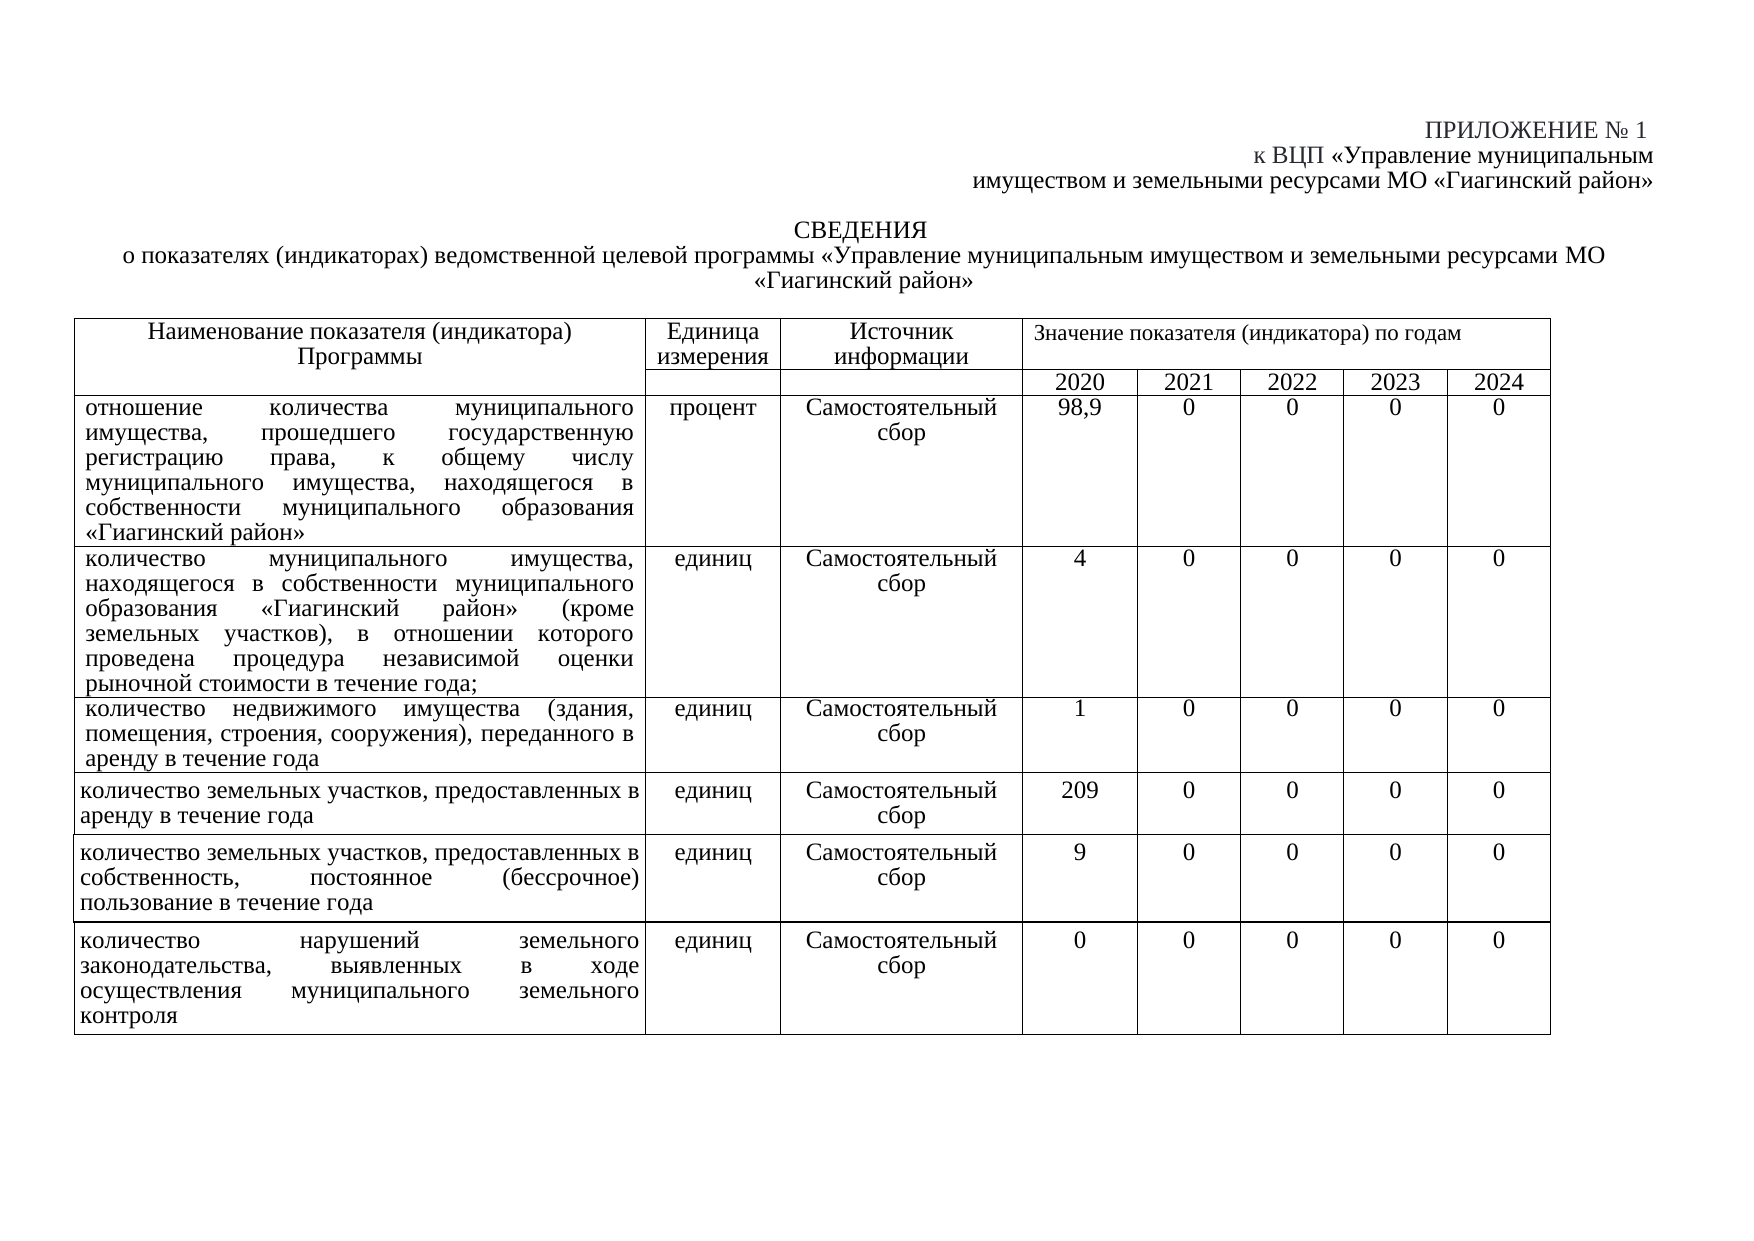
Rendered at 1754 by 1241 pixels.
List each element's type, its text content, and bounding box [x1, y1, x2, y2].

text ПРИЛОЖЕНИЕ № 1 к ВЦП «Управление муниципальным [74, 118, 1653, 168]
table_cell [646, 370, 780, 395]
table_cell 0 [1344, 547, 1447, 696]
table_cell 2020 [1023, 370, 1137, 395]
table_cell [781, 370, 1022, 395]
text имуществом и земельными ресурсами МО «Гиагинский район» [74, 168, 1653, 193]
table_cell количество муниципального имущества, находящегося в собственности муниципального образования «Гиагинский район» (кроме земельных участков), в отношении которого проведена процедура независимой оценки рыночной стоимости в течение года; [75, 547, 645, 696]
table_cell 0 [1023, 923, 1137, 1034]
table_cell 0 [1448, 923, 1550, 1034]
text СВЕДЕНИЯ о показателях (индикаторах) ведомственной целевой программы «Управление муниципальным имуществом и земельными ресурсами МО «Гиагинский район» [74, 218, 1653, 293]
table_cell Самостоятельный сбор [781, 773, 1022, 834]
table_cell единиц [646, 698, 780, 772]
table_cell 2022 [1241, 370, 1343, 395]
table_cell 0 [1344, 396, 1447, 546]
table_cell количество земельных участков, предоставленных в собственность, постоянное (бессрочное) пользование в течение года [74, 835, 645, 921]
table_cell 4 [1023, 547, 1137, 696]
table_cell 9 [1023, 835, 1137, 921]
table_cell 0 [1448, 698, 1550, 772]
table_cell 0 [1138, 835, 1240, 921]
table_cell 98,9 [1023, 396, 1137, 546]
table_cell 209 [1023, 773, 1137, 834]
table_cell 0 [1448, 835, 1550, 921]
table_cell 0 [1448, 547, 1550, 696]
table_cell 2023 [1344, 370, 1447, 395]
table_cell 0 [1241, 835, 1343, 921]
table_cell 0 [1138, 698, 1240, 772]
table_cell единиц [646, 773, 780, 834]
table_cell 0 [1344, 835, 1447, 921]
table_cell 0 [1138, 547, 1240, 696]
table_header Источник информации [781, 319, 1022, 369]
table_cell Самостоятельный сбор [781, 923, 1022, 1034]
table_cell отношение количества муниципального имущества, прошедшего государственную регистрацию права, к общему числу муниципального имущества, находящегося в собственности муниципального образования «Гиагинский район» [75, 396, 645, 546]
table_cell единиц [646, 835, 780, 921]
table_cell 0 [1344, 698, 1447, 772]
table_cell количество недвижимого имущества (здания, помещения, строения, сооружения), переданного в аренду в течение года [75, 698, 645, 772]
table_cell 0 [1344, 923, 1447, 1034]
table_cell 0 [1241, 698, 1343, 772]
table_cell процент [646, 396, 780, 546]
table_cell 2024 [1448, 370, 1550, 395]
table_header Единица измерения [646, 319, 780, 369]
table_cell 0 [1241, 773, 1343, 834]
table_cell 0 [1138, 396, 1240, 546]
table_cell единиц [646, 547, 780, 696]
table_cell количество земельных участков, предоставленных в аренду в течение года [75, 773, 645, 834]
table_cell Самостоятельный сбор [781, 698, 1022, 772]
table_cell 2021 [1138, 370, 1240, 395]
table_cell 0 [1138, 773, 1240, 834]
table_header Значение показателя (индикатора) по годам [1023, 319, 1550, 369]
table_cell 0 [1344, 773, 1447, 834]
table_cell единиц [646, 923, 780, 1034]
table_cell количество нарушений земельного законодательства, выявленных в ходе осуществления муниципального земельного контроля [75, 923, 645, 1034]
table_cell Самостоятельный сбор [781, 835, 1022, 921]
table_cell 0 [1448, 396, 1550, 546]
table_cell 0 [1241, 396, 1343, 546]
table_cell 0 [1241, 923, 1343, 1034]
table_cell 1 [1023, 698, 1137, 772]
table_cell 0 [1138, 923, 1240, 1034]
table_cell 0 [1241, 547, 1343, 696]
table_cell Самостоятельный сбор [781, 396, 1022, 546]
table_cell Самостоятельный сбор [781, 547, 1022, 696]
table_header Наименование показателя (индикатора) Программы [75, 319, 645, 395]
table_cell 0 [1448, 773, 1550, 834]
